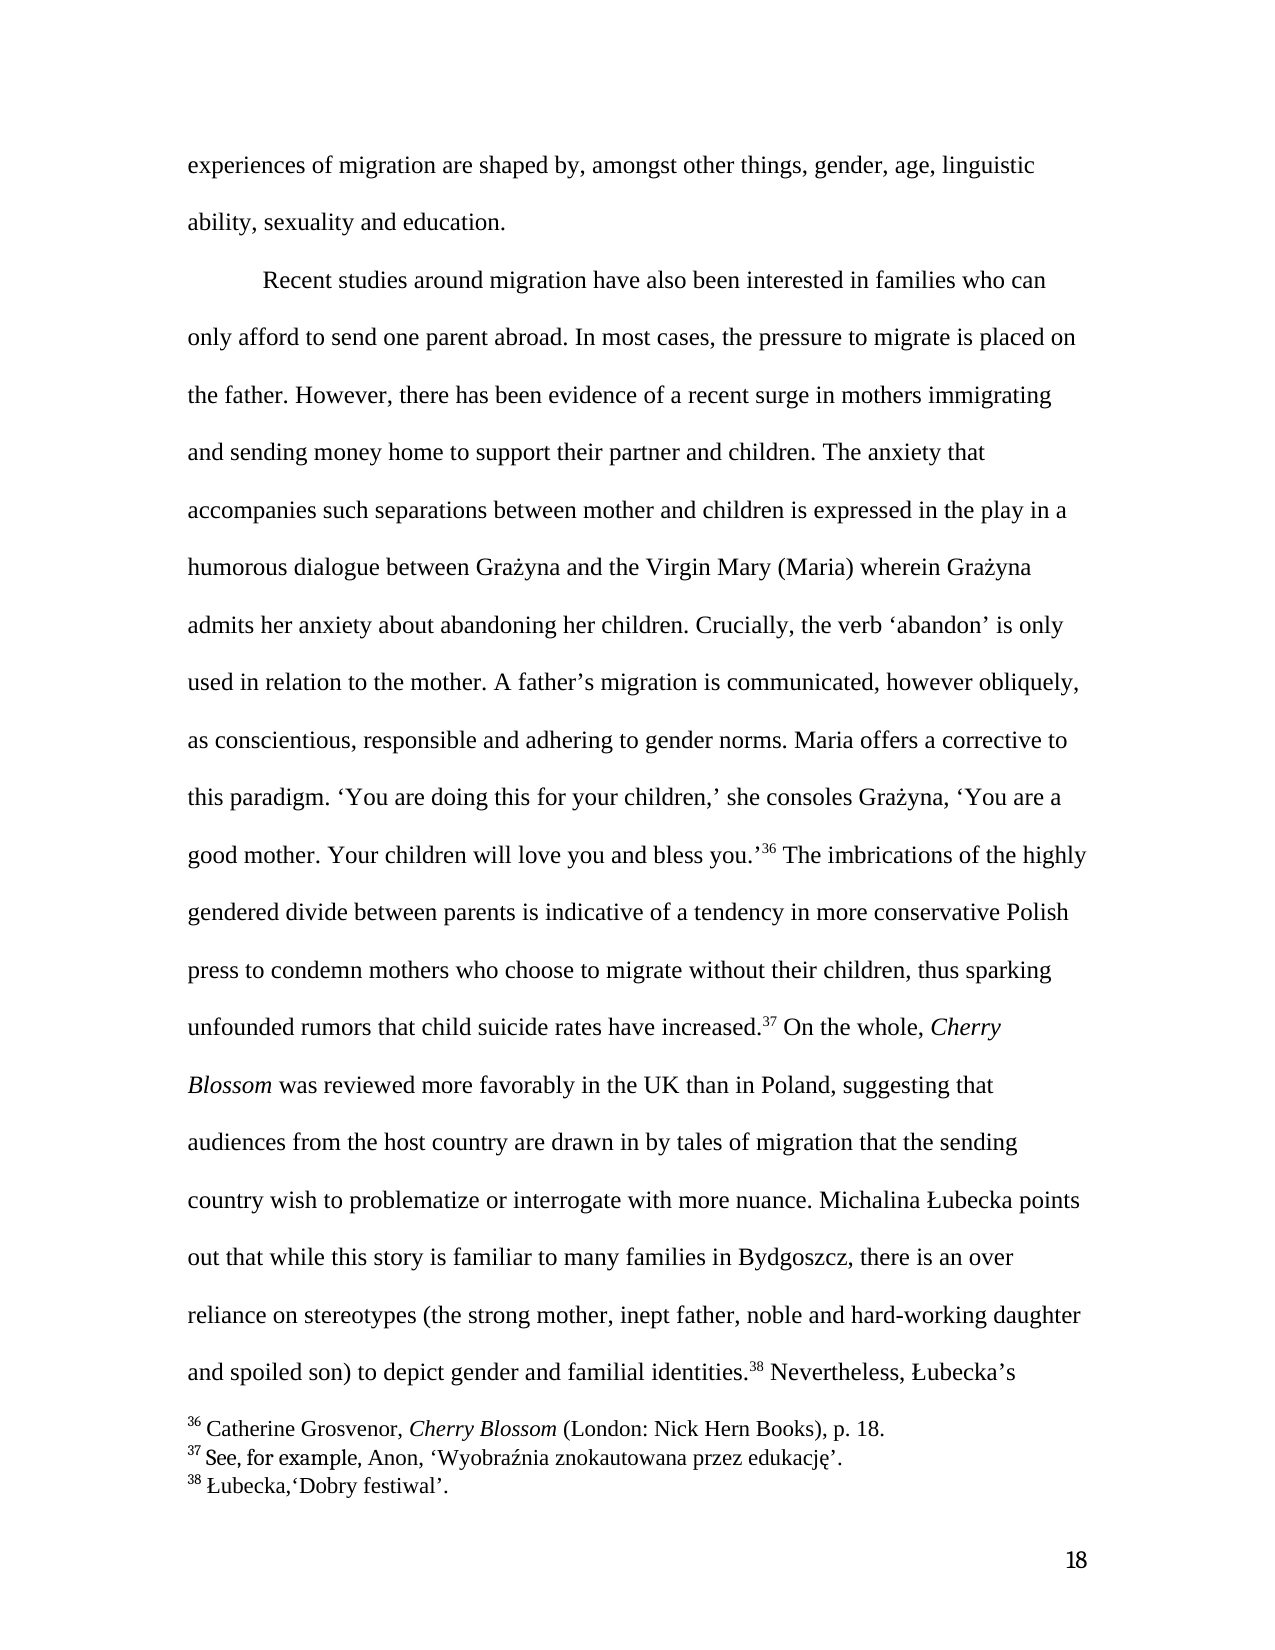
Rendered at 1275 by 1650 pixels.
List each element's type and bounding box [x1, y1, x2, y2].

text [187, 265, 1087, 1386]
text [187, 150, 1087, 236]
